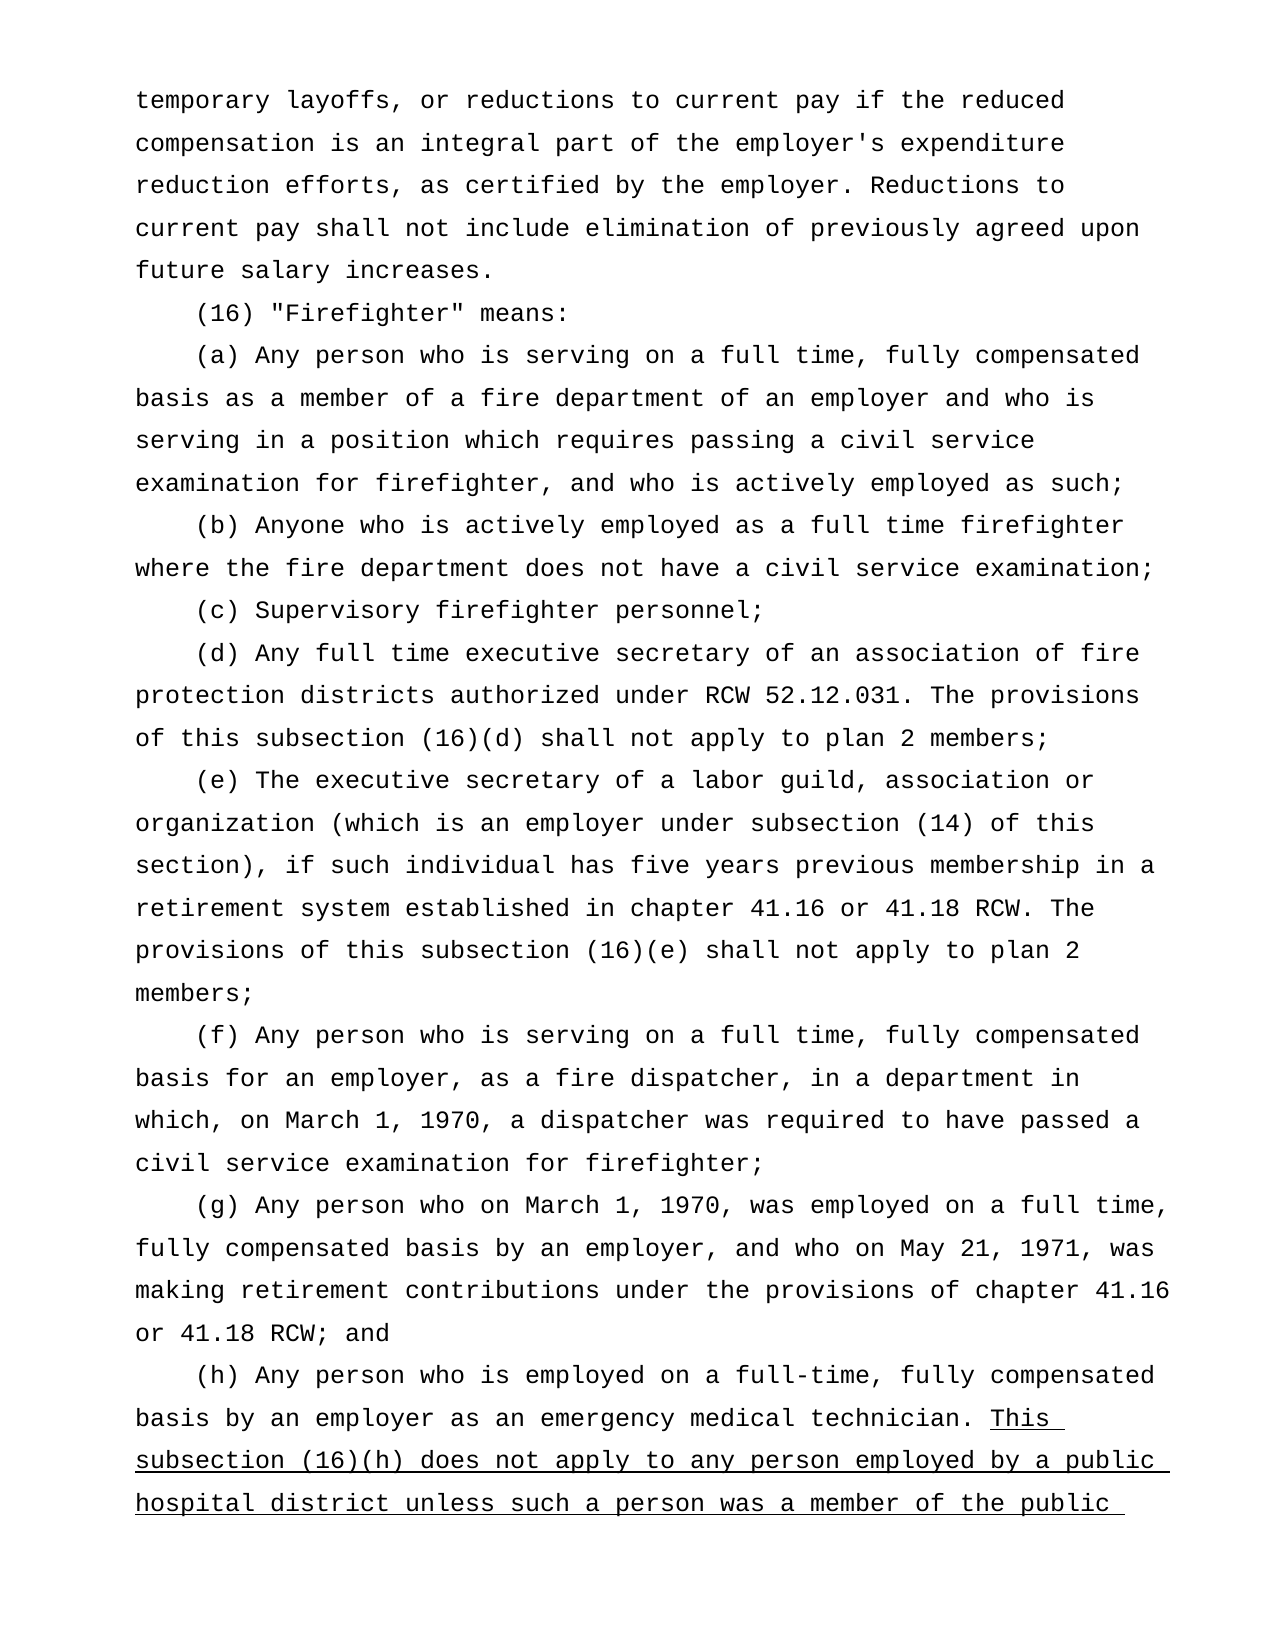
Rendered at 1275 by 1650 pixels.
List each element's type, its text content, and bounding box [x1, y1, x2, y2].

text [135, 1473, 1170, 1520]
text (b) Anyone who is actively employed as a full time firefighter where the fire department does not have a civil service examination; [135, 500, 1170, 585]
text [135, 75, 1170, 287]
text (f) Any person who is serving on a full time, fully compensated basis for an employer, as a fire dispatcher, in a department in which, on March 1, 1970, a dispatcher was required to have passed a civil service examination for firefighter; [135, 1010, 1170, 1180]
text (e) The executive secretary of a labor guild, association or organization (which is an employer under subsection (14) of this section), if such individual has five years previous membership in a retirement system established in chapter 41.16 or 41.18 RCW. The provisions of this subsection (16)(e) shall not apply to plan 2 members; [135, 755, 1170, 1010]
text (a) Any person who is serving on a full time, fully compensated basis as a member of a fire department of an employer and who is serving in a position which requires passing a civil service examination for firefighter, and who is actively employed as such; [135, 330, 1170, 500]
text (d) Any full time executive secretary of an association of fire protection districts authorized under RCW 52.12.031. The provisions of this subsection (16)(d) shall not apply to plan 2 members; [135, 627, 1170, 755]
text (g) Any person who on March 1, 1970, was employed on a full time, fully compensated basis by an employer, and who on May 21, 1971, was making retirement contributions under the provisions of chapter 41.16 or 41.18 RCW; and [135, 1180, 1170, 1350]
text (16) "Firefighter" means: [135, 287, 1170, 330]
text (c) Supervisory firefighter personnel; [135, 585, 1170, 627]
